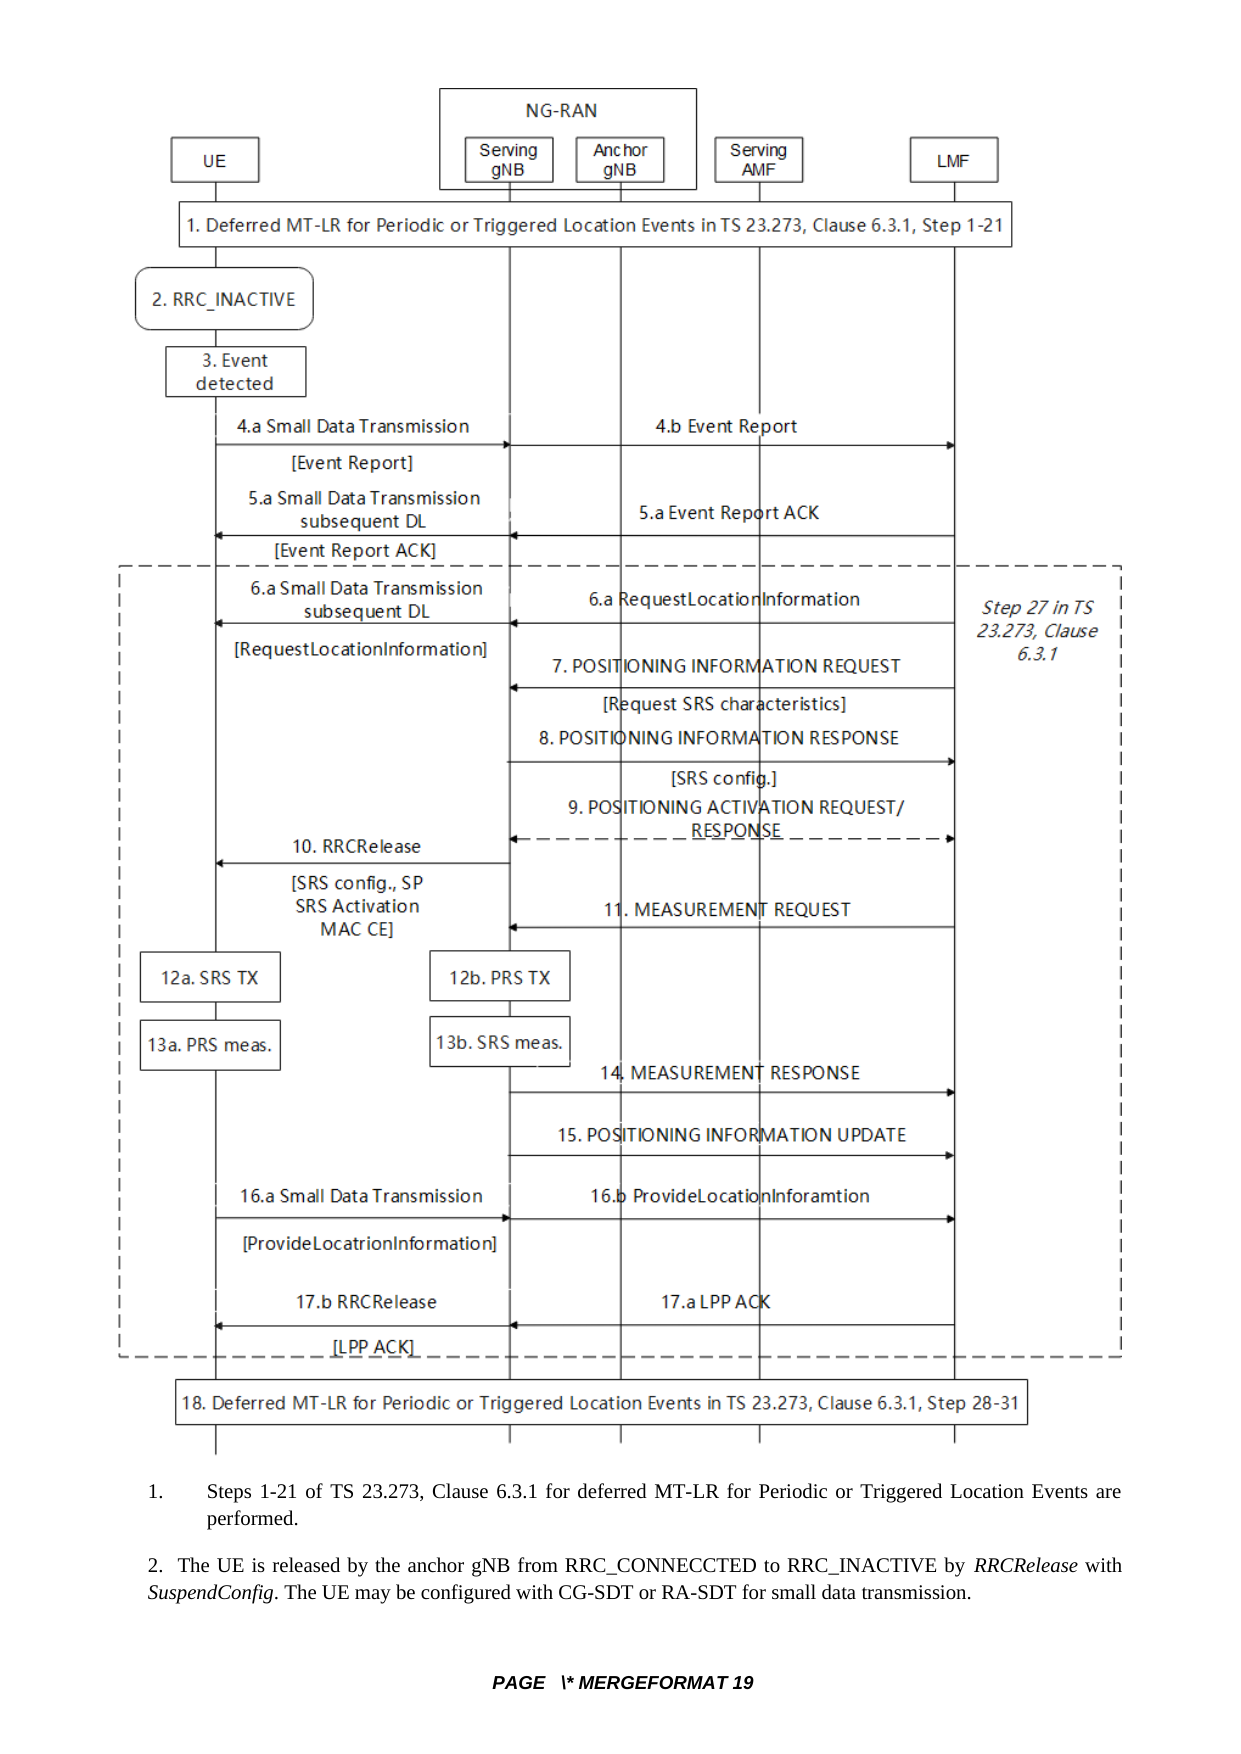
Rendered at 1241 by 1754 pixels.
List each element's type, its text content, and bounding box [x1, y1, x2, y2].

picture [118, 88, 1122, 1457]
list The UE is released by the anchor gNB from RRC_CONNECCTED to RRC_INACTIVE by RRCRelease with SuspendConfig. The UE may be configured with CG-SDT or RA-SDT for small data transmission. [148, 1553, 1122, 1604]
list Steps 1-21 of TS 23.273, Clause 6.3.1 for deferred MT-LR for Periodic or Triggered Location Events are performed. [148, 1479, 1122, 1530]
